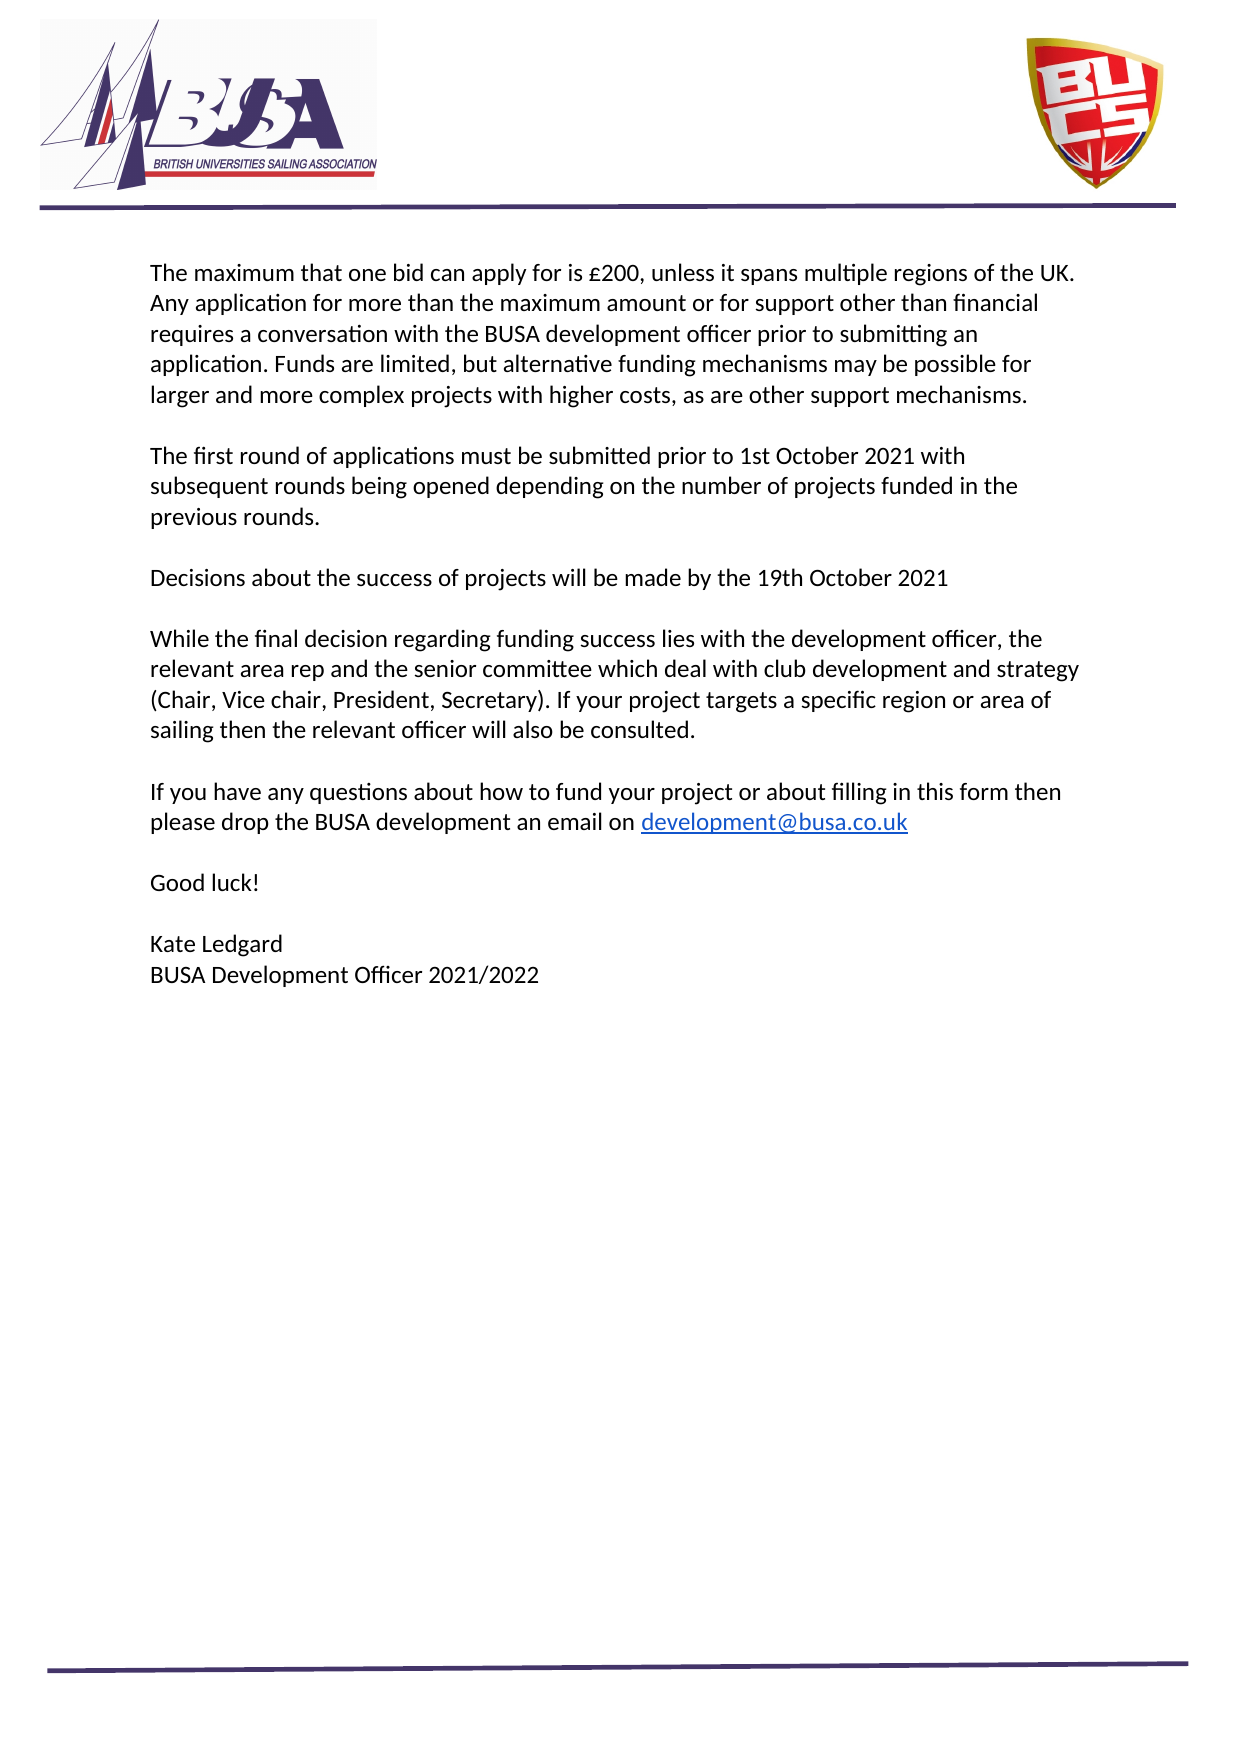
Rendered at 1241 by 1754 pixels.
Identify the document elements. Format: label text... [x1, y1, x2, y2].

picture [1002, 19, 1191, 208]
text Decisions about the success of projects will be made by the 19th October 2021 [150, 562, 1090, 593]
text Good luck! [150, 867, 1090, 898]
text The maximum that one bid can apply for is £200, unless it spans multiple regions of the UK. Any application for more than the maximum amount or for support other than financial requires a conversation with the BUSA development officer prior to submitting an application. Funds are limited, but alternative funding mechanisms may be possible for larger and more complex projects with higher costs, as are other support mechanisms. [150, 257, 1090, 409]
text The first round of applications must be submitted prior to 1st October 2021 with subsequent rounds being opened depending on the number of projects funded in the previous rounds. [150, 440, 1090, 532]
picture [40, 19, 377, 190]
text BUSA Development Officer 2021/2022 [150, 959, 1090, 989]
text While the final decision regarding funding success lies with the development officer, the relevant area rep and the senior committee which deal with club development and strategy (Chair, Vice chair, President, Secretary). If your project targets a specific region or area of sailing then the relevant officer will also be consulted. [150, 623, 1090, 745]
text If you have any questions about how to fund your project or about filling in this form then please drop the BUSA development an email on development@busa.co.uk [150, 776, 1090, 837]
text Kate Ledgard [150, 928, 1090, 959]
